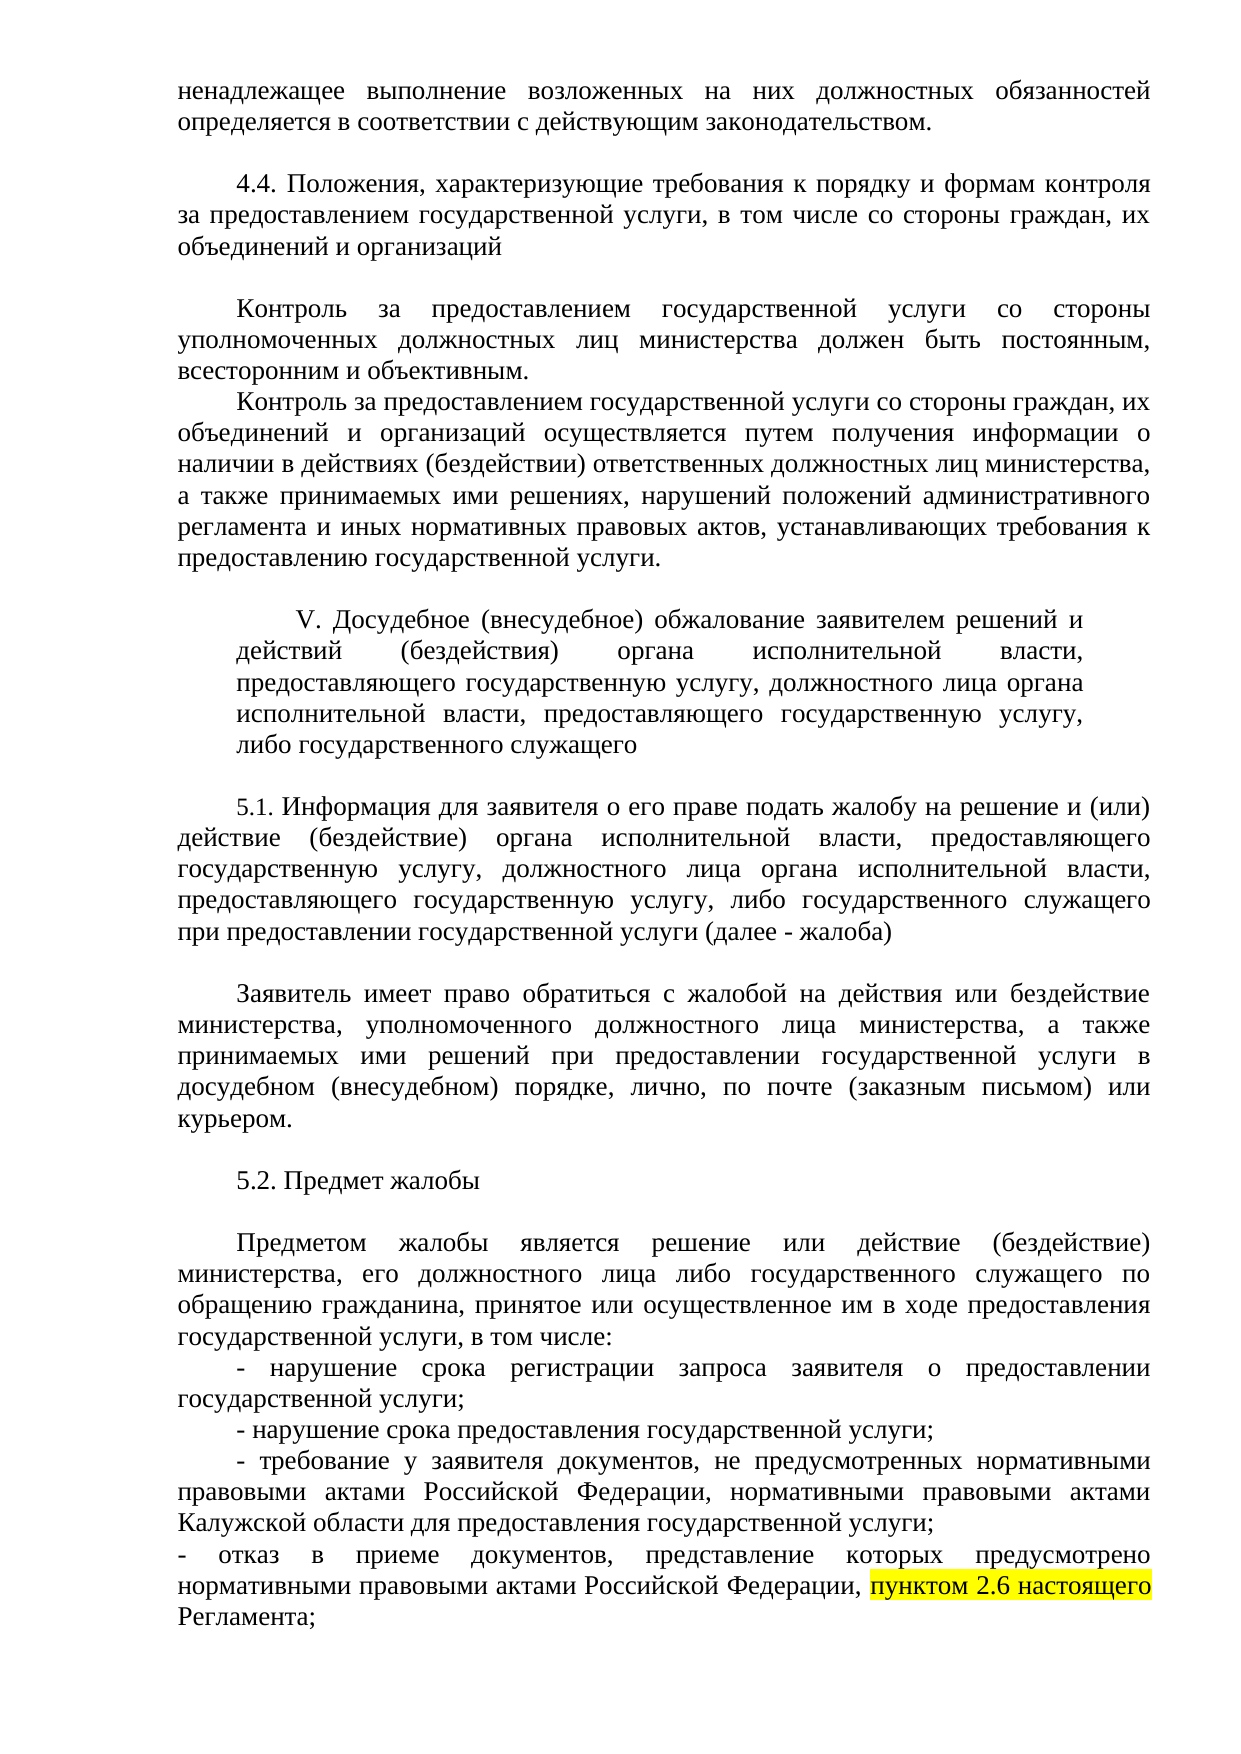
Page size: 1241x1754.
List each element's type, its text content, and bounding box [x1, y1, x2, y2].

text Контроль за предоставлением государственной услуги со стороны уполномоченных должностных лиц министерства должен быть постоянным, всесторонним и объективным. [177, 292, 1152, 385]
text - отказ в приеме документов, представление которых предусмотрено нормативными правовыми актами Российской Федерации, пунктом 2.6 настоящего Регламента; [177, 1538, 1152, 1631]
text 5.2. Предмет жалобы [177, 1164, 1152, 1195]
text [177, 74, 1152, 136]
text 5.1. Информация для заявителя о его праве подать жалобу на решение и (или) действие (бездействие) органа исполнительной власти, предоставляющего государственную услугу, должностного лица органа исполнительной власти, предоставляющего государственную услугу, либо государственного служащего при предоставлении государственной услуги (далее - жалоба) [177, 790, 1152, 946]
text Заявитель имеет право обратиться с жалобой на действия или бездействие министерства, уполномоченного должностного лица министерства, а также принимаемых ими решений при предоставлении государственной услуги в досудебном (внесудебном) порядке, лично, по почте (заказным письмом) или курьером. [177, 977, 1152, 1133]
text - требование у заявителя документов, не предусмотренных нормативными правовыми актами Российской Федерации, нормативными правовыми актами Калужской области для предоставления государственной услуги; [177, 1444, 1152, 1538]
text 4.4. Положения, характеризующие требования к порядку и формам контроля за предоставлением государственной услуги, в том числе со стороны граждан, их объединений и организаций [177, 167, 1152, 261]
text - нарушение срока предоставления государственной услуги; [177, 1413, 1152, 1444]
text - нарушение срока регистрации запроса заявителя о предоставлении государственной услуги; [177, 1351, 1152, 1413]
text Контроль за предоставлением государственной услуги со стороны граждан, их объединений и организаций осуществляется путем получения информации о наличии в действиях (бездействии) ответственных должностных лиц министерства, а также принимаемых ими решениях, нарушений положений административного регламента и иных нормативных правовых актов, устанавливающих требования к предоставлению государственной услуги. [177, 385, 1152, 572]
text V. Досудебное (внесудебное) обжалование заявителем решений и действий (бездействия) органа исполнительной власти, предоставляющего государственную услугу, должностного лица органа исполнительной власти, предоставляющего государственную услугу, либо государственного служащего [236, 603, 1084, 759]
text Предметом жалобы является решение или действие (бездействие) министерства, его должностного лица либо государственного служащего по обращению гражданина, принятое или осуществленное им в ходе предоставления государственной услуги, в том числе: [177, 1226, 1152, 1351]
